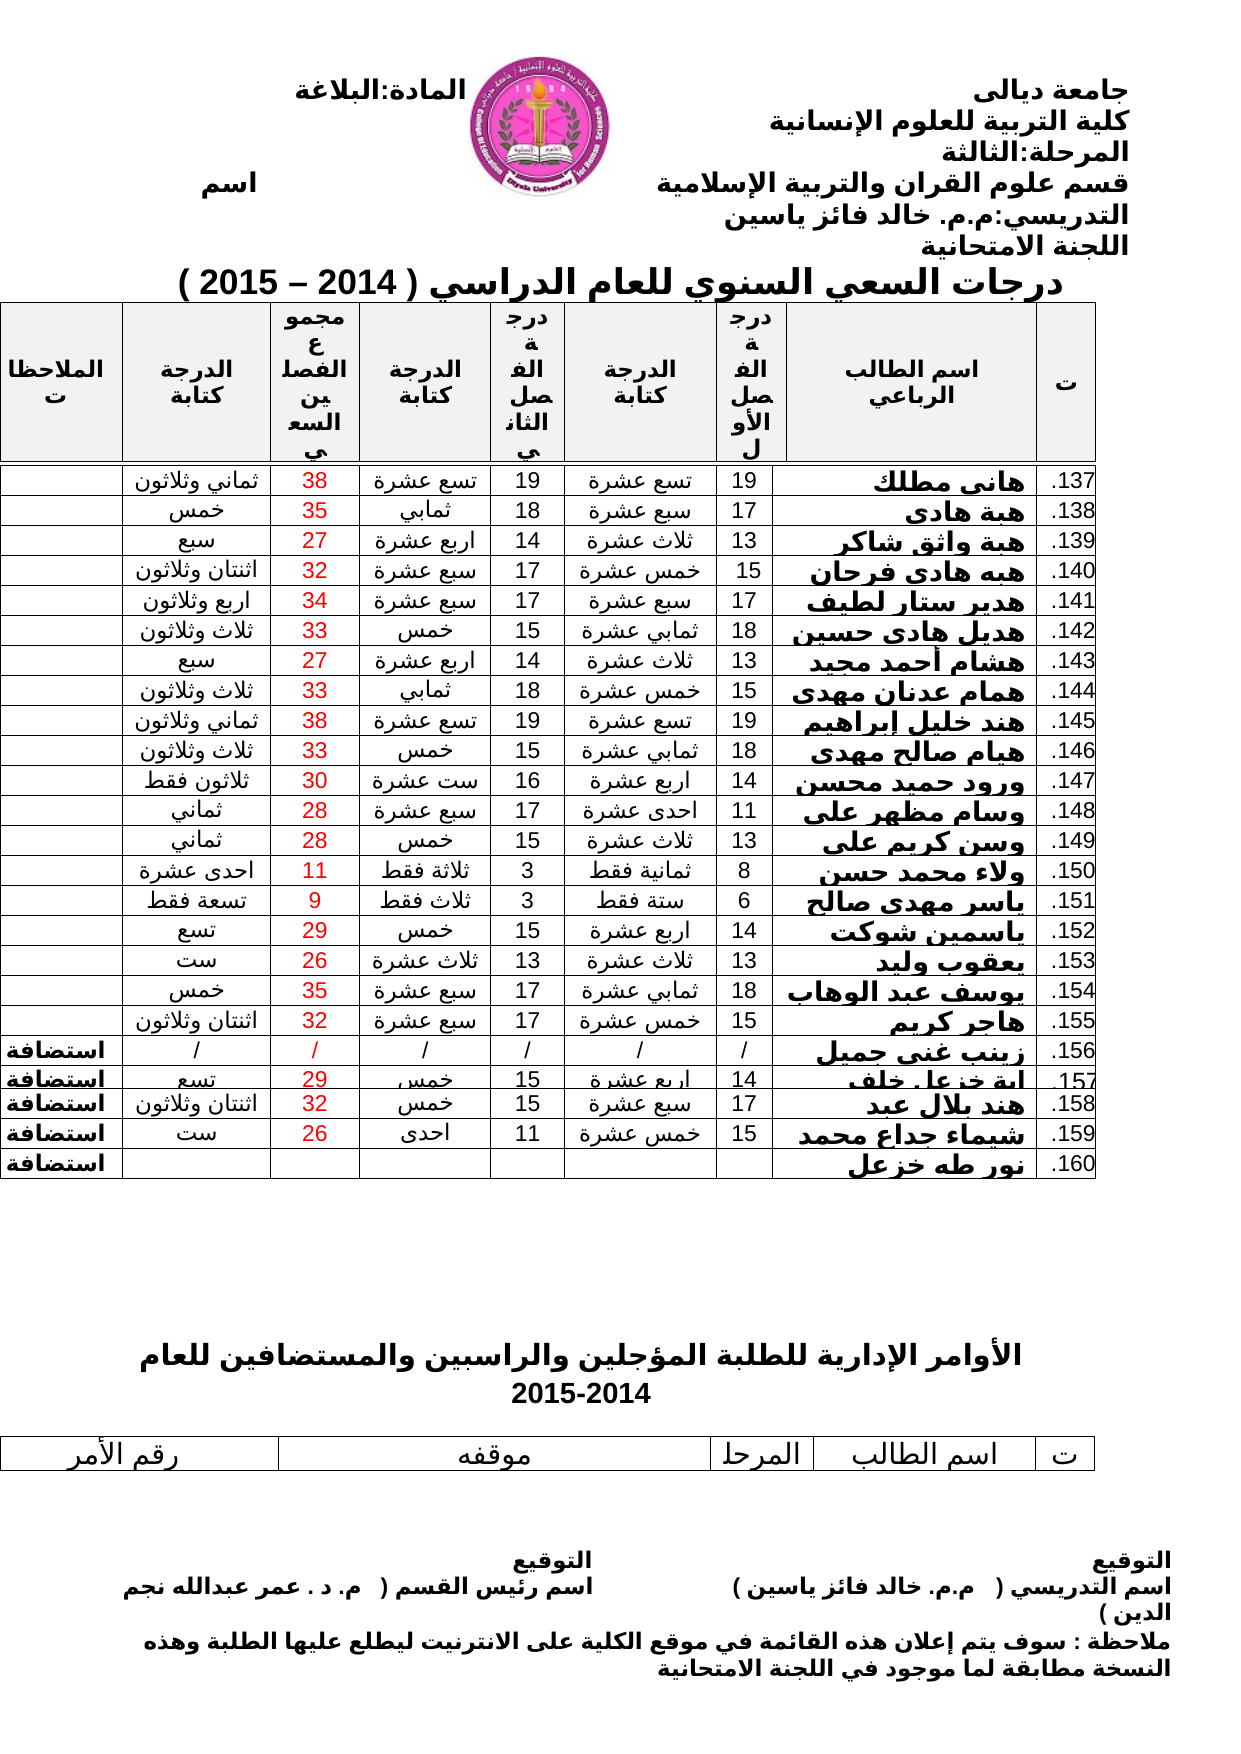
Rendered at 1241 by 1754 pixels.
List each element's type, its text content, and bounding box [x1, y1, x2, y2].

table_cell هند بلال عبد الحميد [773, 1089, 1036, 1118]
table_cell استضافة [1, 1036, 122, 1065]
table_cell / [565, 1036, 716, 1065]
table_cell 28 [271, 826, 359, 855]
table_cell [1, 676, 122, 705]
table_header ت [1036, 1437, 1094, 1470]
table_cell 15 [491, 616, 564, 645]
table_cell 17 [717, 496, 772, 525]
table_cell 15 [491, 1066, 564, 1088]
table_cell همام عدنان مهدي [773, 676, 1036, 705]
table_cell سبع عشرة [565, 586, 716, 615]
table_cell [1037, 796, 1095, 825]
table_cell / [717, 1036, 772, 1065]
table_cell ثلاثون فقط [123, 766, 270, 795]
table_cell 8 [717, 856, 772, 885]
table_cell 14 [717, 766, 772, 795]
table_cell ثماني وثلاثون [123, 466, 270, 495]
table_cell ثلاثة فقط [360, 856, 490, 885]
table_cell 15 [491, 736, 564, 765]
table_cell 14 [491, 646, 564, 675]
table_cell 3 [491, 886, 564, 915]
table_cell [1, 1006, 122, 1035]
table_cell [1037, 706, 1095, 735]
table_cell هدير ستار لطيف [773, 586, 1036, 615]
table_cell ستة فقط [565, 886, 716, 915]
table_cell 13 [717, 946, 772, 975]
table_cell ولاء محمد حسن [773, 856, 1036, 885]
table_cell اربع عشرة [565, 766, 716, 795]
table_cell [1037, 1089, 1095, 1118]
table_cell ثمابي عشرة [565, 736, 716, 765]
table_cell ثلاث وثلاثون [123, 676, 270, 705]
table_cell [1, 946, 122, 975]
table_cell تسع عشرة [565, 466, 716, 495]
table_cell خمس وثلاثون [123, 976, 270, 1005]
table_cell خمس عشرة [360, 616, 490, 645]
table_cell [1037, 976, 1095, 1005]
text الأوامر الإدارية للطلبة المؤجلين والراسبين والمستضافين للعام 2014-2015 [112, 1338, 1050, 1410]
table_cell 18 [717, 616, 772, 645]
table_cell [1, 916, 122, 945]
table_cell / [123, 1036, 270, 1065]
table_cell 29 [271, 1066, 359, 1088]
table_cell احدى عشرة [565, 796, 716, 825]
table_cell 19 [717, 466, 772, 495]
table_cell 26 [271, 1119, 359, 1148]
table_cell هبه هادي فرحان خلف [773, 556, 1036, 585]
table_cell ياسر مهدي صالح [773, 886, 1036, 915]
table_cell هاجر كريم عبدالحسين [773, 1006, 1036, 1035]
table_cell 13 [717, 826, 772, 855]
table_cell 15 [491, 916, 564, 945]
table_cell 6 [717, 886, 772, 915]
table_cell 14 [717, 916, 772, 945]
table_cell [1, 496, 122, 525]
table_cell 19 [717, 706, 772, 735]
table_cell 26 [271, 946, 359, 975]
table_cell 15 [717, 1119, 772, 1148]
table_cell [1037, 556, 1095, 585]
table_cell احدى عشرة [123, 856, 270, 885]
table_cell تسعة فقط [123, 886, 270, 915]
table_cell / [491, 1036, 564, 1065]
table_cell 13 [717, 646, 772, 675]
table_cell / [360, 1036, 490, 1065]
table_cell [1037, 856, 1095, 885]
table_cell 15 [491, 1089, 564, 1118]
table_cell خمس عشرة [565, 1119, 716, 1148]
table_cell 27 [271, 526, 359, 555]
table_cell [1037, 946, 1095, 975]
table_cell 17 [491, 796, 564, 825]
table_cell 32 [271, 556, 359, 585]
table_cell [1, 616, 122, 645]
table_cell [1, 646, 122, 675]
table_cell ثلاث فقط [360, 886, 490, 915]
table_cell استضافة [1, 1149, 122, 1178]
table_cell 38 [271, 466, 359, 495]
table_cell 33 [271, 676, 359, 705]
table_cell [1, 586, 122, 615]
table_cell اثنتان وثلاثون سبع وعشرون اربع وثلاثون [123, 556, 270, 585]
table_cell ثماني وعشرون [123, 826, 270, 855]
table_cell 15 [491, 826, 564, 855]
table_cell 17 [491, 586, 564, 615]
table_cell استضافة [1, 1066, 122, 1088]
table_cell 15 [717, 556, 772, 585]
table_cell [1037, 1006, 1095, 1035]
table_cell [1, 886, 122, 915]
table_cell [1037, 886, 1095, 915]
table_cell ورود حميد محسن [773, 766, 1036, 795]
table_cell سبع وعشرون [123, 646, 270, 675]
table_cell 29 [271, 916, 359, 945]
picture [468, 56, 611, 199]
table_cell ثماني وعشرون [123, 796, 270, 825]
table_cell وسام مظهر علي [773, 796, 1036, 825]
table_cell ثلاث وثلاثون [123, 736, 270, 765]
table_cell سبع وعشرون [123, 526, 270, 555]
table_cell 28 [271, 796, 359, 825]
table_cell خمس عشرة [565, 1006, 716, 1035]
table_cell يوسف عبد الوهاب احمد [773, 976, 1036, 1005]
table_cell 34 [271, 586, 359, 615]
table_cell ثمانية فقط [565, 856, 716, 885]
table_cell سبع عشرة [360, 586, 490, 615]
table_cell سبع عشرة [360, 556, 490, 585]
table_cell تسع عشرة [565, 706, 716, 735]
table_cell [1037, 1149, 1095, 1178]
table_cell [717, 1149, 772, 1178]
table_cell [1, 856, 122, 885]
table_cell ست وعشرون [123, 946, 270, 975]
table_cell 3 [491, 856, 564, 885]
table_cell [1037, 916, 1095, 945]
table_cell ثمابي عشرة [565, 616, 716, 645]
table_cell [1, 556, 122, 585]
table_cell 14 [717, 1066, 772, 1088]
table_cell 35 [271, 496, 359, 525]
table_cell هبة واثق شاكر رميض [773, 526, 1036, 555]
table_cell 15 [717, 1006, 772, 1035]
table_cell ثمابي عشرة [360, 676, 490, 705]
table_cell [123, 1149, 270, 1178]
table_cell سبع عشرة [565, 496, 716, 525]
table_cell 18 [491, 676, 564, 705]
table_cell [1037, 736, 1095, 765]
table_cell يعقوب وليد يوسف [773, 946, 1036, 975]
table_cell ثمابي عشرة [360, 496, 490, 525]
table_cell 38 [271, 706, 359, 735]
table_cell تسع وعشرون [123, 916, 270, 945]
table_cell ثلاث عشرة [565, 526, 716, 555]
table_cell 30 [271, 766, 359, 795]
table_cell 35 [271, 976, 359, 1005]
table_cell 11 [271, 856, 359, 885]
table_cell سبع عشرة [565, 1089, 716, 1118]
table_cell سبع عشرة [360, 796, 490, 825]
table_cell [1037, 616, 1095, 645]
table_cell تسع عشرة [360, 706, 490, 735]
table_cell [1, 526, 122, 555]
table_cell [1037, 466, 1095, 495]
table_cell ثماني وثلاثون [123, 706, 270, 735]
table_cell 18 [491, 496, 564, 525]
table_cell ثلاث عشرة [565, 826, 716, 855]
table_header موقفه [279, 1437, 710, 1470]
table_cell 17 [491, 1006, 564, 1035]
table_cell [1, 736, 122, 765]
table_cell هاني مطلك فرمان [773, 466, 1036, 495]
table_cell [1037, 1066, 1095, 1088]
table_cell ثمابي عشرة [565, 976, 716, 1005]
table_cell استضافة [1, 1119, 122, 1148]
table_cell [360, 1149, 490, 1178]
table_cell 27 [271, 646, 359, 675]
table_cell [1037, 526, 1095, 555]
table_cell اربع عشرة [565, 1066, 716, 1088]
table_cell خمس عشرة [360, 1066, 490, 1088]
table_cell هبة هادي إسماعيل [773, 496, 1036, 525]
table_cell 18 [717, 736, 772, 765]
table_cell 15 [717, 676, 772, 705]
table_cell اربع عشرة [360, 526, 490, 555]
table_cell 18 [717, 976, 772, 1005]
table_cell استضافة [1, 1089, 122, 1118]
table_cell [1, 466, 122, 495]
table_cell [1037, 586, 1095, 615]
table_cell زينب غني جميل [773, 1036, 1036, 1065]
table_cell [1, 706, 122, 735]
table_cell ثلاث عشرة [565, 946, 716, 975]
table_cell اثنتان وثلاثون [123, 1089, 270, 1118]
table_cell [1, 766, 122, 795]
table_cell تسع وعشرون [123, 1066, 270, 1088]
table_cell اربع وثلاثون [123, 586, 270, 615]
table_cell 19 [491, 706, 564, 735]
table_cell [1037, 1119, 1095, 1148]
table_cell 13 [491, 946, 564, 975]
table_cell [565, 1149, 716, 1178]
table_cell 16 [491, 766, 564, 795]
table_cell ست وعشرون [123, 1119, 270, 1148]
table_cell خمس وثلاثون [123, 496, 270, 525]
table_header رقم الأمر [1, 1437, 278, 1470]
table_cell هيام صالح مهدي أحمد [773, 736, 1036, 765]
table_cell [1, 796, 122, 825]
table_cell ثلاث عشرة [360, 946, 490, 975]
table_cell [1037, 766, 1095, 795]
table_cell 11 [491, 1119, 564, 1148]
table_cell 32 [271, 1089, 359, 1118]
table_cell احدى عشرة [360, 1119, 490, 1148]
table_cell 13 [717, 526, 772, 555]
table_cell هشام أحمد مجيد [773, 646, 1036, 675]
table_cell خمس عشرة [565, 676, 716, 705]
table_cell [491, 1149, 564, 1178]
table_cell سبع عشرة [360, 1006, 490, 1035]
table_cell اربع عشرة [360, 646, 490, 675]
table_cell [1037, 646, 1095, 675]
table_cell نور طه خزعل [773, 1149, 1036, 1178]
table_cell هند خليل إبراهيم عبيد [773, 706, 1036, 735]
table_cell خمس عشرة [360, 916, 490, 945]
table_cell اربع عشرة [565, 916, 716, 945]
table_cell 11 [717, 796, 772, 825]
table_cell اية خزعل خلف [773, 1066, 1036, 1088]
table_cell 33 [271, 616, 359, 645]
table_cell وسن كريم علي [773, 826, 1036, 855]
table_cell 32 [271, 1006, 359, 1035]
table_cell تسع عشرة [360, 466, 490, 495]
table_cell [1, 976, 122, 1005]
table_cell [1037, 826, 1095, 855]
table_cell سبع عشرة [360, 976, 490, 1005]
table_cell 19 [491, 466, 564, 495]
table_cell هديل هادي حسين [773, 616, 1036, 645]
table_cell شيماء جداع محمد [773, 1119, 1036, 1148]
table_cell / [271, 1036, 359, 1065]
table_cell [271, 1149, 359, 1178]
table_cell 17 [717, 586, 772, 615]
table_cell اثنتان وثلاثون [123, 1006, 270, 1035]
table_cell 17 [717, 1089, 772, 1118]
table_cell [1, 826, 122, 855]
table_header المرحلة [711, 1437, 813, 1470]
table_cell [1037, 676, 1095, 705]
table_cell خمس عشرة [360, 1089, 490, 1118]
table_cell 14 [491, 526, 564, 555]
table_cell خمس عشرة [360, 826, 490, 855]
table_cell ثلاث عشرة [565, 646, 716, 675]
table_cell 33 [271, 736, 359, 765]
table_cell ست عشرة [360, 766, 490, 795]
table_cell ثلاث وثلاثون [123, 616, 270, 645]
table_cell خمس عشرة [565, 556, 716, 585]
table_cell [1037, 1036, 1095, 1065]
table_cell [1037, 496, 1095, 525]
table_header اسم الطالب [814, 1437, 1035, 1470]
table_cell خمس عشرة [360, 736, 490, 765]
table_cell ياسمين شوكت عبد الهادي [773, 916, 1036, 945]
table_cell 17 [491, 976, 564, 1005]
table_cell 17 [491, 556, 564, 585]
table_cell 9 [271, 886, 359, 915]
